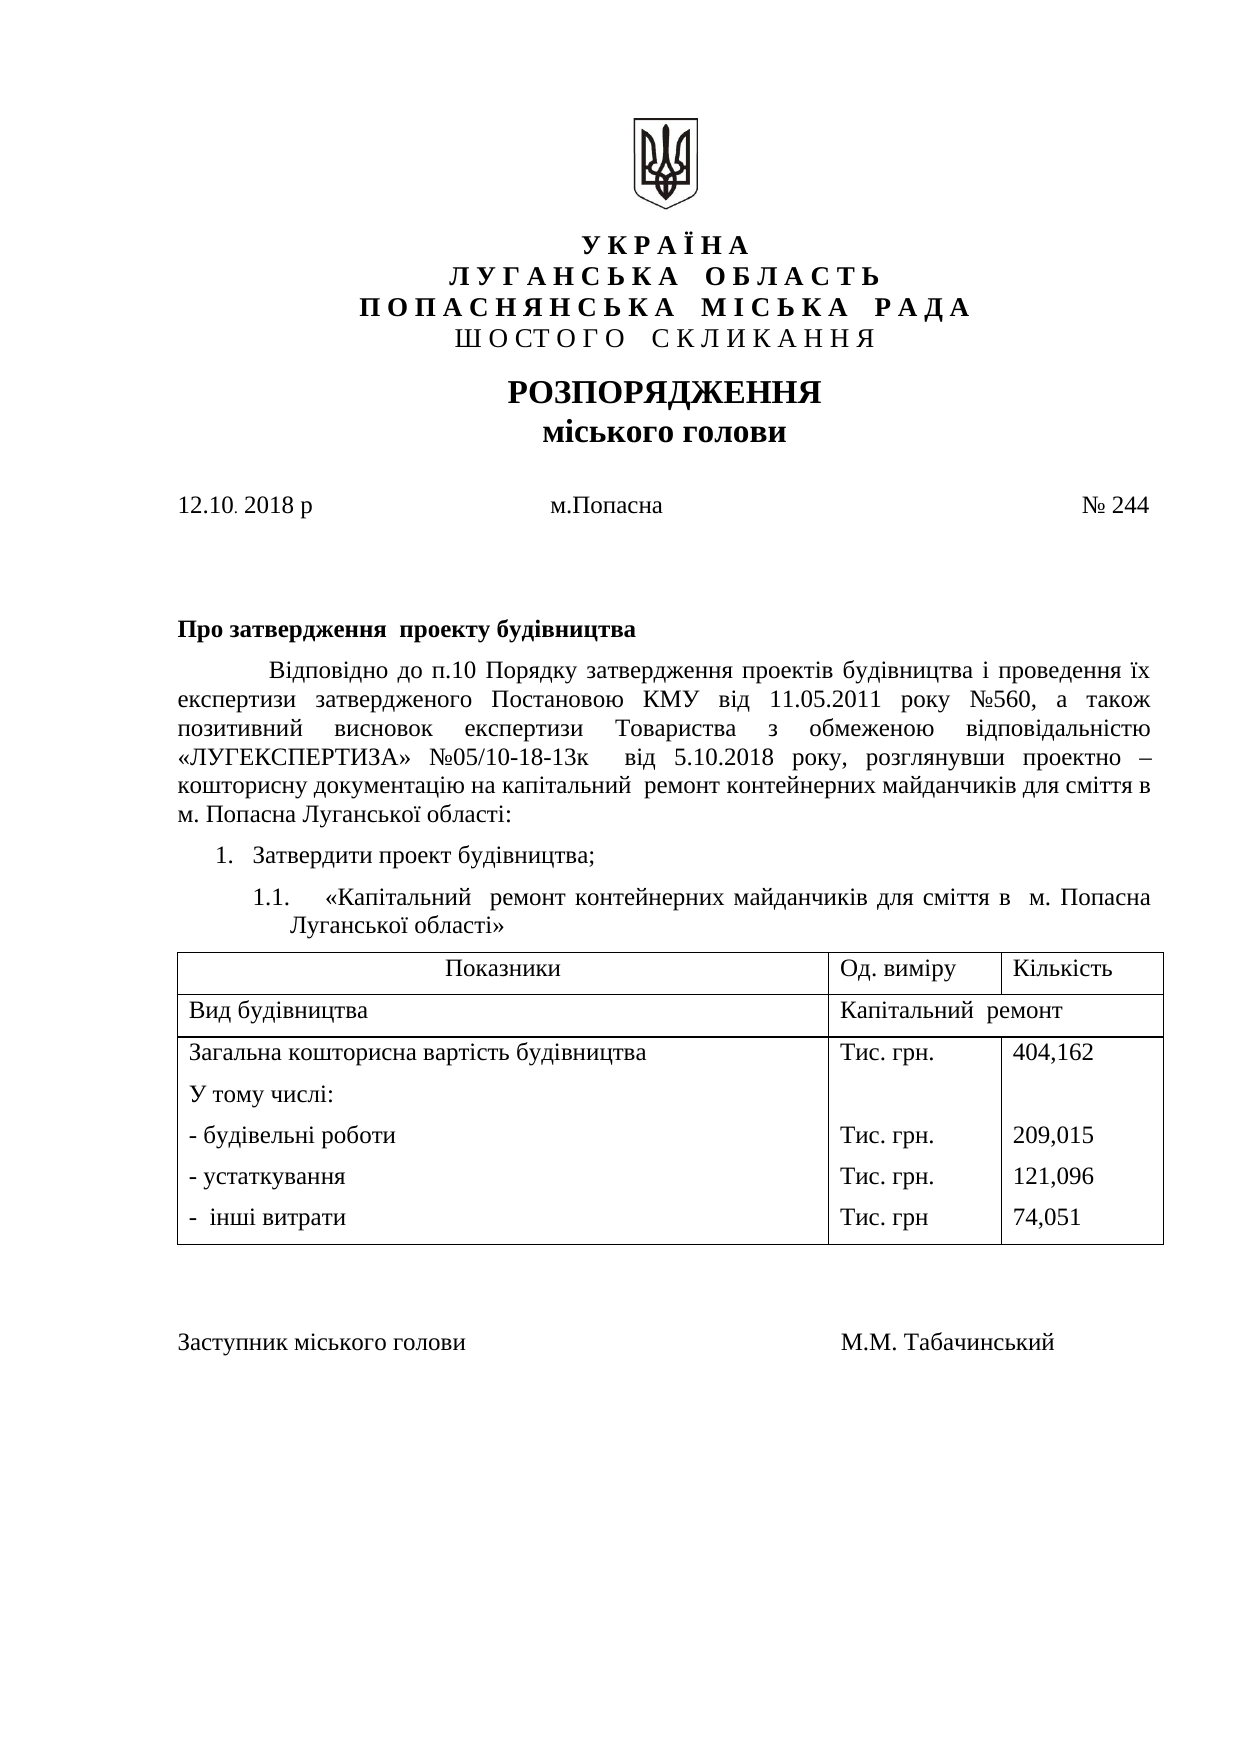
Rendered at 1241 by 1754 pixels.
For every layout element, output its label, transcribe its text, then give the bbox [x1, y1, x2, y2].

list «Капітальний ремонт контейнерних майданчиків для сміття в м. Попасна Луганської області» [252, 882, 1152, 939]
text міського голови [177, 411, 1152, 449]
text Відповідно до п.10 Порядку затвердження проектів будівництва і проведення їх експертизи затвердженого Постановою КМУ від 11.05.2011 року №560, а також позитивний висновок експертизи Товариства з обмеженою відповідальністю «ЛУГЕКСПЕРТИЗА» №05/10-18-13к від 5.10.2018 року, розглянувши проектно – кошторисну документацію на капітальний ремонт контейнерних майданчиків для сміття в м. Попасна Луганської області: [177, 656, 1152, 828]
table_cell Загальна кошторисна вартість будівництва У тому числі: - будівельні роботи - устаткування - інші витрати [178, 1038, 828, 1244]
picture [633, 118, 698, 210]
text 12.10. 2018 р м.Попасна № 244 [177, 491, 1152, 519]
subtitle У К Р А Ї Н А [177, 229, 1152, 260]
text Заступник міського голови М.М. Табачинський [177, 1327, 1152, 1356]
text Л У Г А Н С Ь К А О Б Л А С Т Ь [177, 260, 1152, 291]
table_cell 404,162 209,015 121,096 74,051 [1002, 1038, 1163, 1244]
subtitle Ш О СТ О Г О С К Л И К А Н Н Я [177, 322, 1152, 353]
table_cell Капітальний ремонт [829, 995, 1163, 1036]
table_header Кількість [1002, 953, 1163, 994]
table_header Показники [178, 953, 828, 994]
subtitle П О П А С Н Я Н С Ь К А М І С Ь К А Р А Д А [177, 291, 1152, 322]
table_cell Тис. грн. Тис. грн. Тис. грн. Тис. грн [829, 1038, 1001, 1244]
text Про затвердження проекту будівництва [177, 614, 1152, 643]
subtitle РОЗПОРЯДЖЕННЯ [177, 373, 1152, 411]
table_cell Вид будівництва [178, 995, 828, 1036]
list Затвердити проект будівництва; [215, 841, 1152, 869]
table_header Од. виміру [829, 953, 1001, 994]
